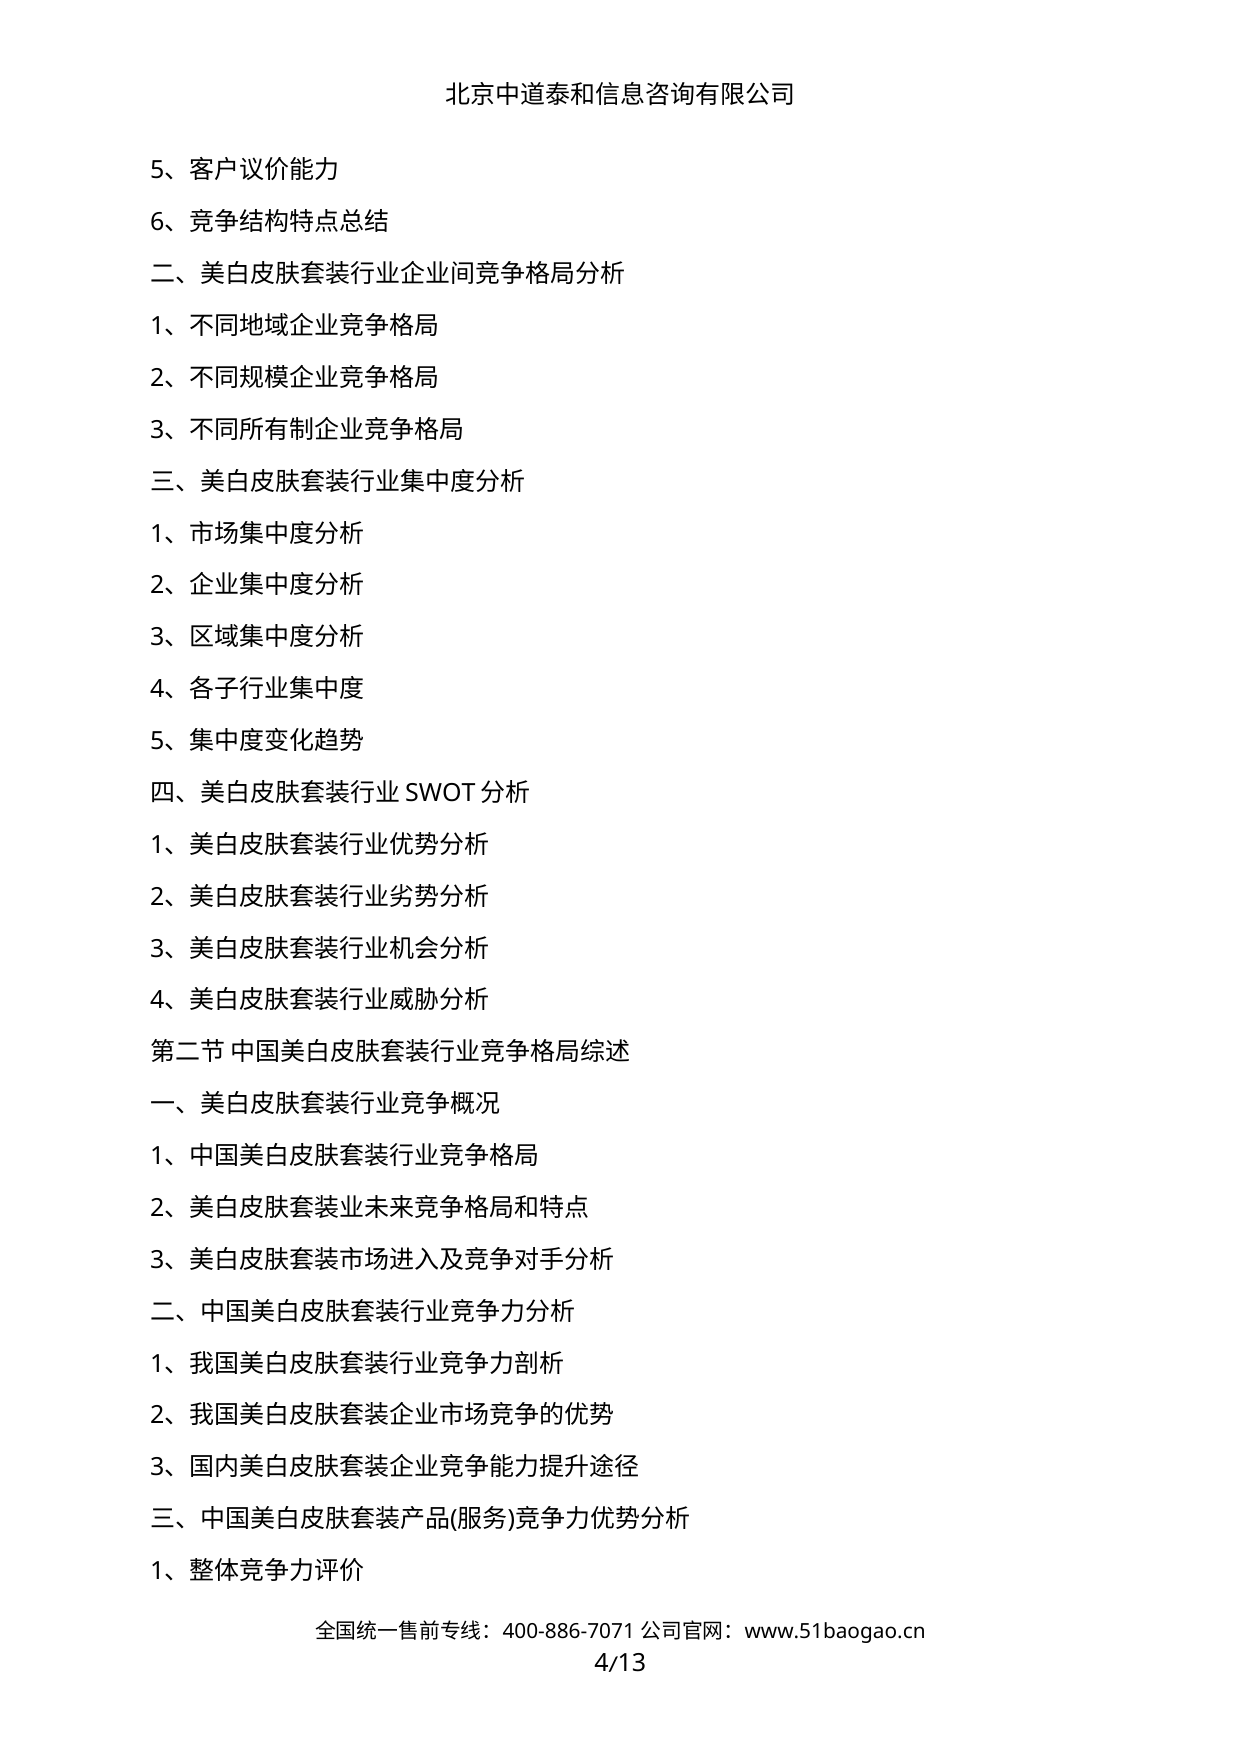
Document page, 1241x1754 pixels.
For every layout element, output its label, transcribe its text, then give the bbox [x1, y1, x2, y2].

text 3、区域集中度分析 [150, 617, 1090, 653]
text 1、美白皮肤套装行业优势分析 [150, 824, 1090, 861]
text 3、美白皮肤套装市场进入及竞争对手分析 [150, 1239, 1090, 1276]
text 4、各子行业集中度 [150, 669, 1090, 705]
text 二、美白皮肤套装行业企业间竞争格局分析 [150, 254, 1090, 290]
text 1、不同地域企业竞争格局 [150, 306, 1090, 342]
text 1、中国美白皮肤套装行业竞争格局 [150, 1136, 1090, 1172]
text 3、不同所有制企业竞争格局 [150, 409, 1090, 446]
text 2、美白皮肤套装行业劣势分析 [150, 876, 1090, 912]
text 第二节 中国美白皮肤套装行业竞争格局综述 [150, 1032, 1090, 1068]
text 三、美白皮肤套装行业集中度分析 [150, 461, 1090, 497]
text 二、中国美白皮肤套装行业竞争力分析 [150, 1291, 1090, 1327]
text 2、不同规模企业竞争格局 [150, 357, 1090, 394]
text 6、竞争结构特点总结 [150, 202, 1090, 238]
text 4、美白皮肤套装行业威胁分析 [150, 980, 1090, 1016]
text 1、市场集中度分析 [150, 513, 1090, 549]
text 5、集中度变化趋势 [150, 721, 1090, 757]
text 1、整体竞争力评价 [150, 1551, 1090, 1587]
text 2、企业集中度分析 [150, 565, 1090, 601]
text 一、美白皮肤套装行业竞争概况 [150, 1084, 1090, 1120]
text 三、中国美白皮肤套装产品(服务)竞争力优势分析 [150, 1499, 1090, 1535]
text 四、美白皮肤套装行业SWOT分析 [150, 772, 1090, 809]
text 2、我国美白皮肤套装企业市场竞争的优势 [150, 1395, 1090, 1431]
text 3、美白皮肤套装行业机会分析 [150, 928, 1090, 964]
text 5、客户议价能力 [150, 150, 1090, 186]
text 1、我国美白皮肤套装行业竞争力剖析 [150, 1343, 1090, 1379]
text 3、国内美白皮肤套装企业竞争能力提升途径 [150, 1447, 1090, 1483]
text 2、美白皮肤套装业未来竞争格局和特点 [150, 1187, 1090, 1224]
